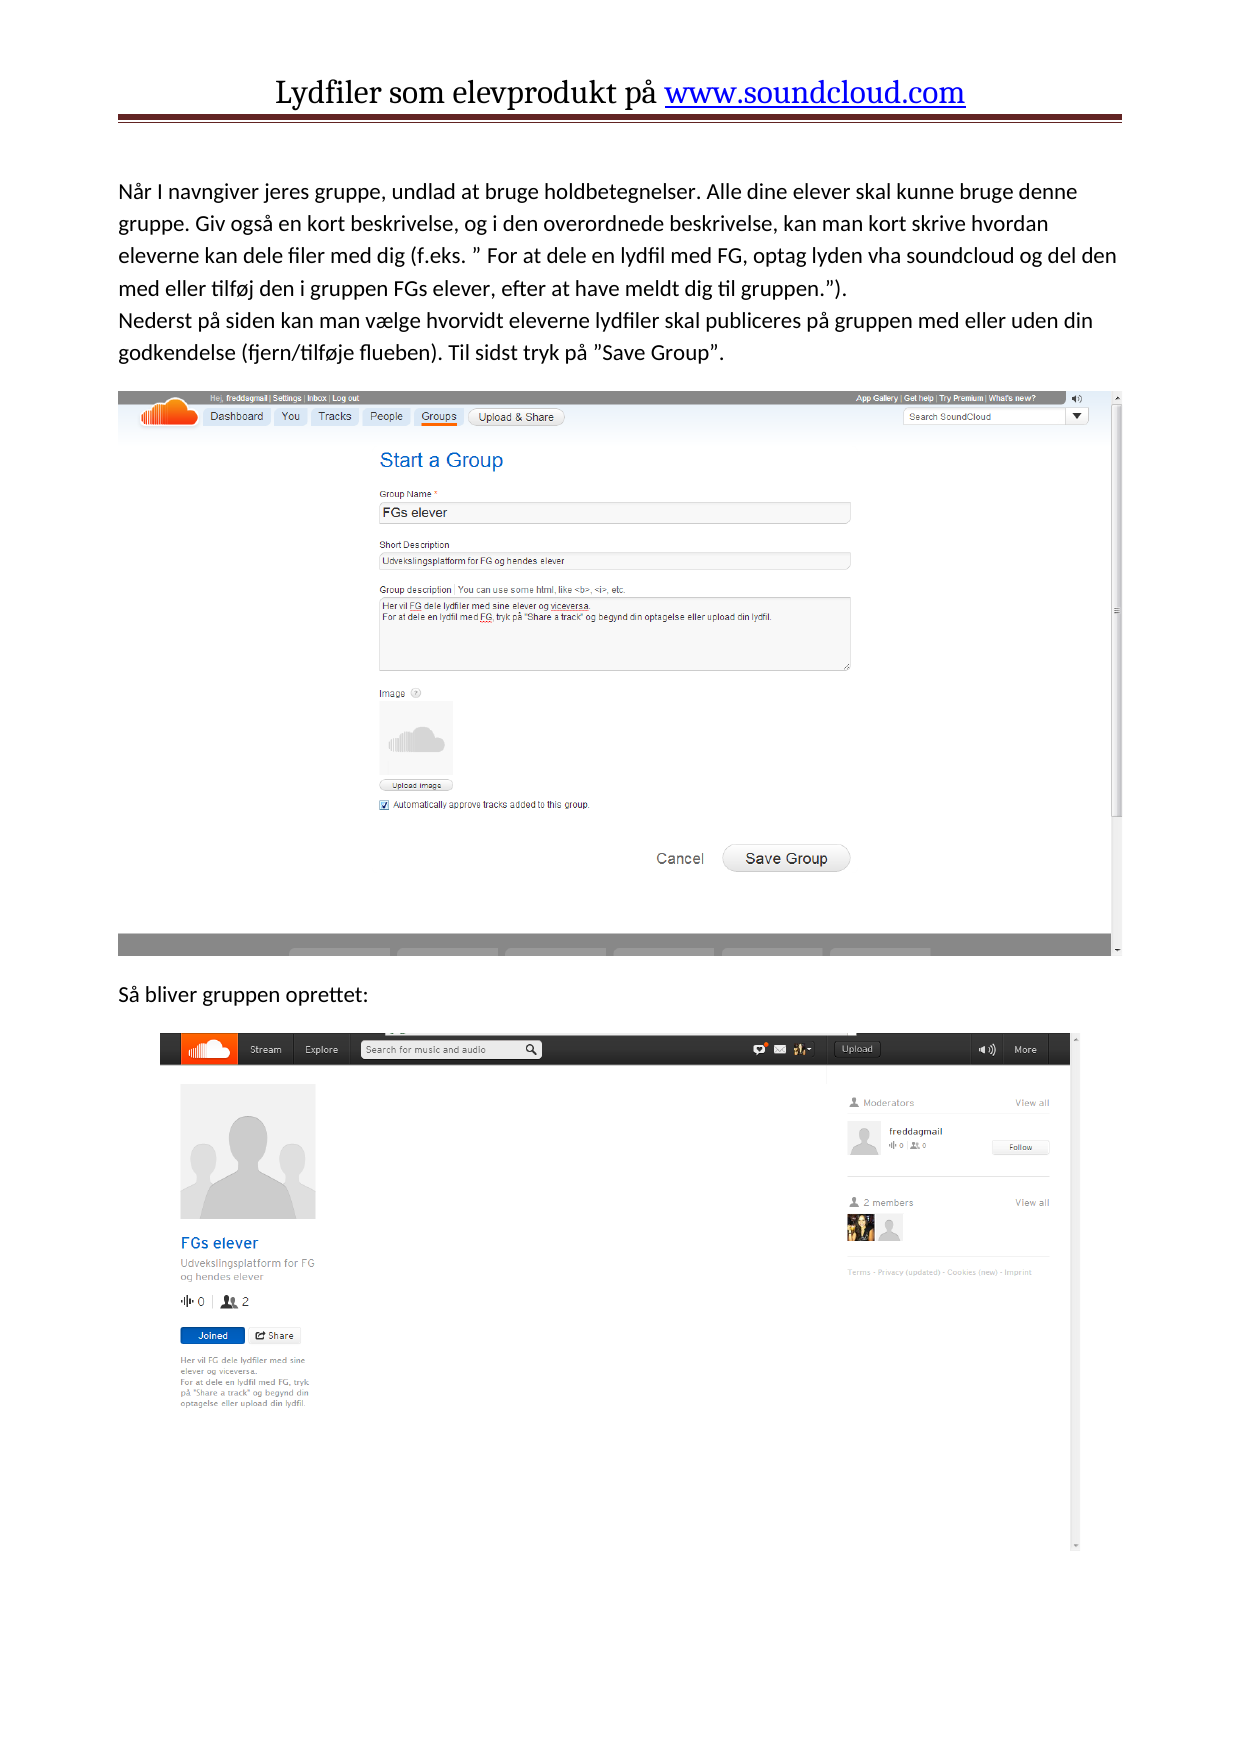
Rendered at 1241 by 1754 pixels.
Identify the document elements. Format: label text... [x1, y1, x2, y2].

text Så bliver gruppen oprettet: [118, 981, 1122, 1009]
text Når I navngiver jeres gruppe, undlad at bruge holdbetegnelser. Alle dine elever skal kunne bruge denne gruppe. Giv også en kort beskrivelse, og i den overordnede beskrivelse, kan man kort skrive hvordan eleverne kan dele filer med dig (f.eks. ” For at dele en lydfil med FG, optag lyden vha soundcloud og del den med eller tilføj den i gruppen FGs elever, efter at have meldt dig til gruppen.”). Nederst på siden kan man vælge hvorvidt eleverne lydfiler skal publiceres på gruppen med eller uden din godkendelse (fjern/tilføje flueben). Til sidst tryk på ”Save Group”. [118, 177, 1122, 366]
picture [160, 1033, 1081, 1551]
picture [118, 391, 1123, 956]
